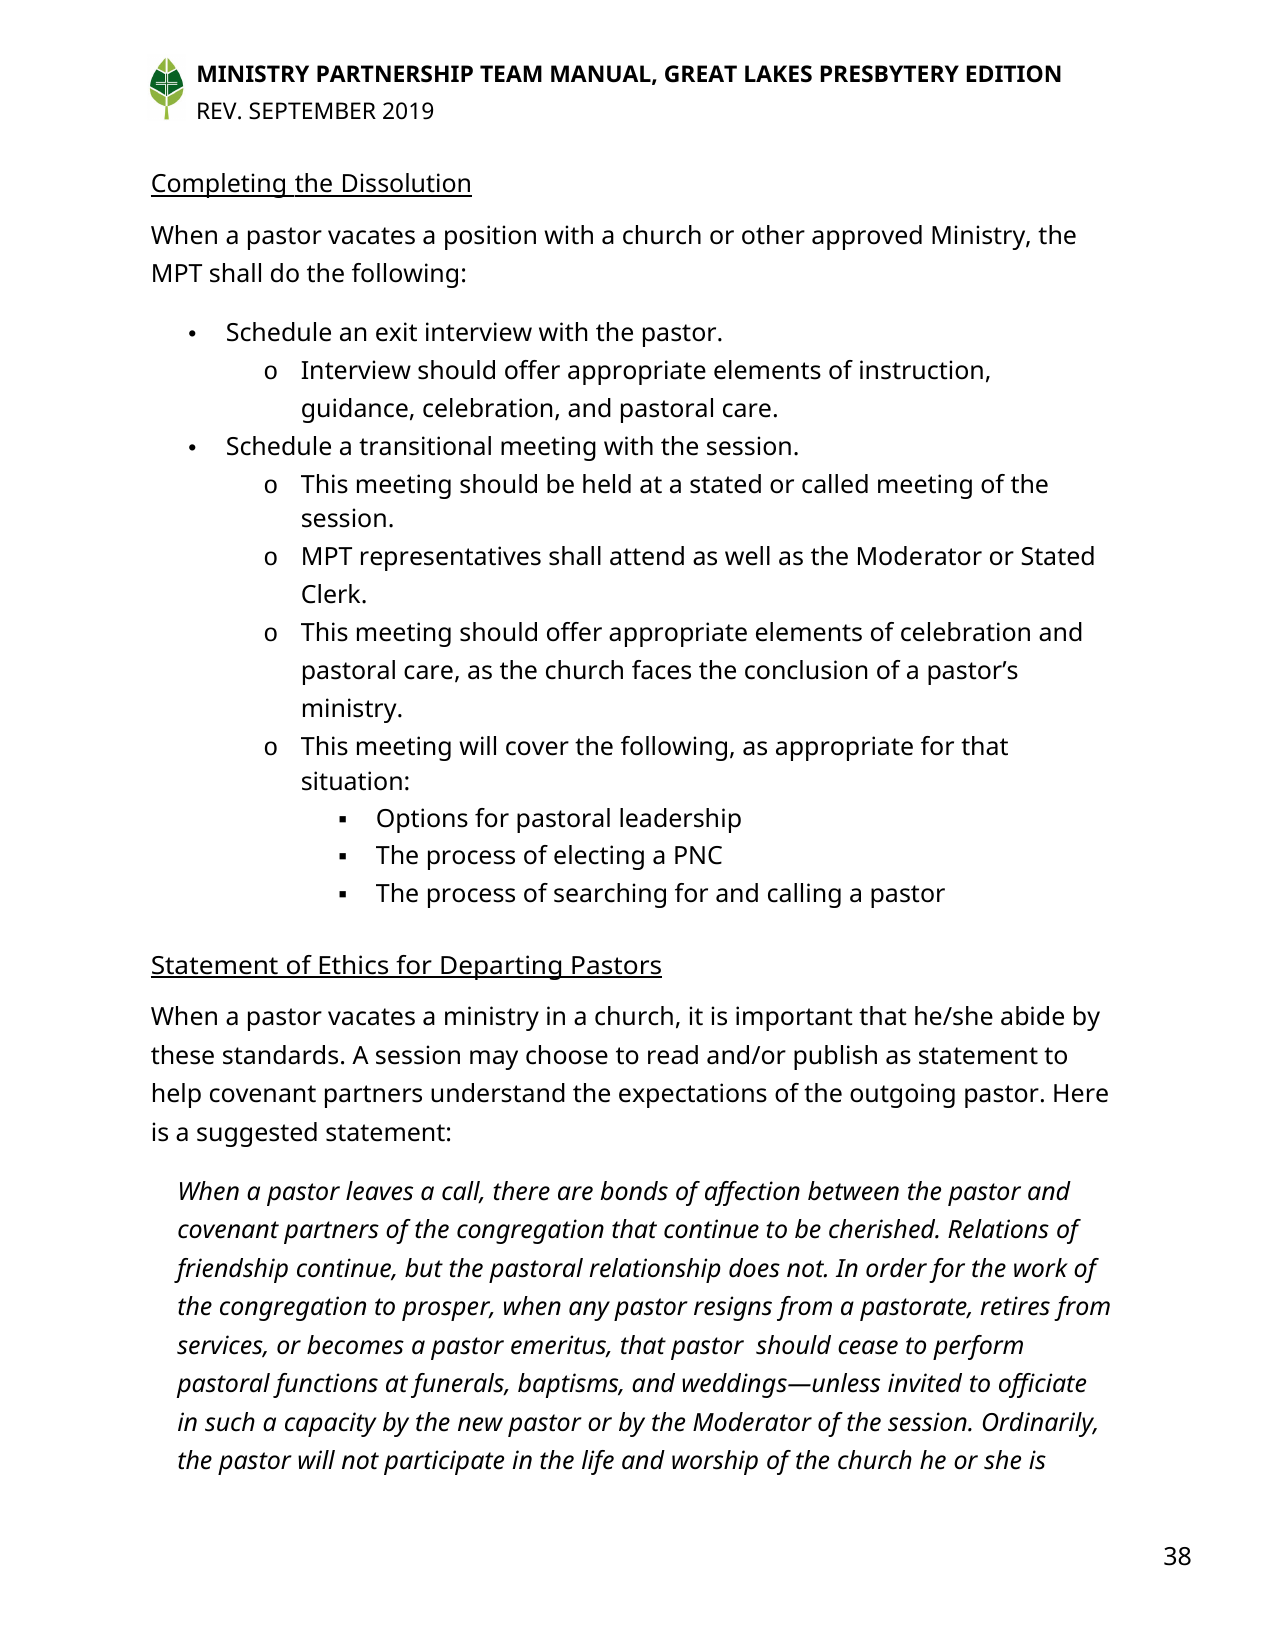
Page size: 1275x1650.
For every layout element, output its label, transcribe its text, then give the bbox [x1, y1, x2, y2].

list This meeting will cover the following, as appropriate for that situation: [263, 729, 1112, 797]
list Schedule an exit interview with the pastor. [188, 315, 1112, 349]
list Interview should offer appropriate elements of instruction, guidance, celebration, and pastoral care. [263, 353, 1112, 424]
list This meeting should be held at a stated or called meeting of the session. [263, 466, 1112, 535]
list The process of searching for and calling a pastor [338, 876, 1112, 909]
text Completing the Dissolution [151, 166, 1112, 200]
list The process of electing a PNC [338, 838, 1112, 872]
picture [147, 54, 187, 121]
list MPT representatives shall attend as well as the Moderator or Stated Clerk. [263, 539, 1112, 611]
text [177, 1173, 1112, 1477]
text Statement of Ethics for Departing Pastors [151, 947, 1112, 981]
list Schedule a transitional meeting with the session. [188, 429, 1112, 463]
list Options for pastoral leadership [338, 800, 1112, 834]
text When a pastor vacates a position with a church or other approved Ministry, the MPT shall do the following: [151, 218, 1112, 290]
list This meeting should offer appropriate elements of celebration and pastoral care, as the church faces the conclusion of a pastor’s ministry. [263, 615, 1112, 724]
text When a pastor vacates a ministry in a church, it is important that he/she abide by these standards. A session may choose to read and/or publish as statement to help covenant partners understand the expectations of the outgoing pastor. Here is a suggested statement: [151, 999, 1112, 1148]
